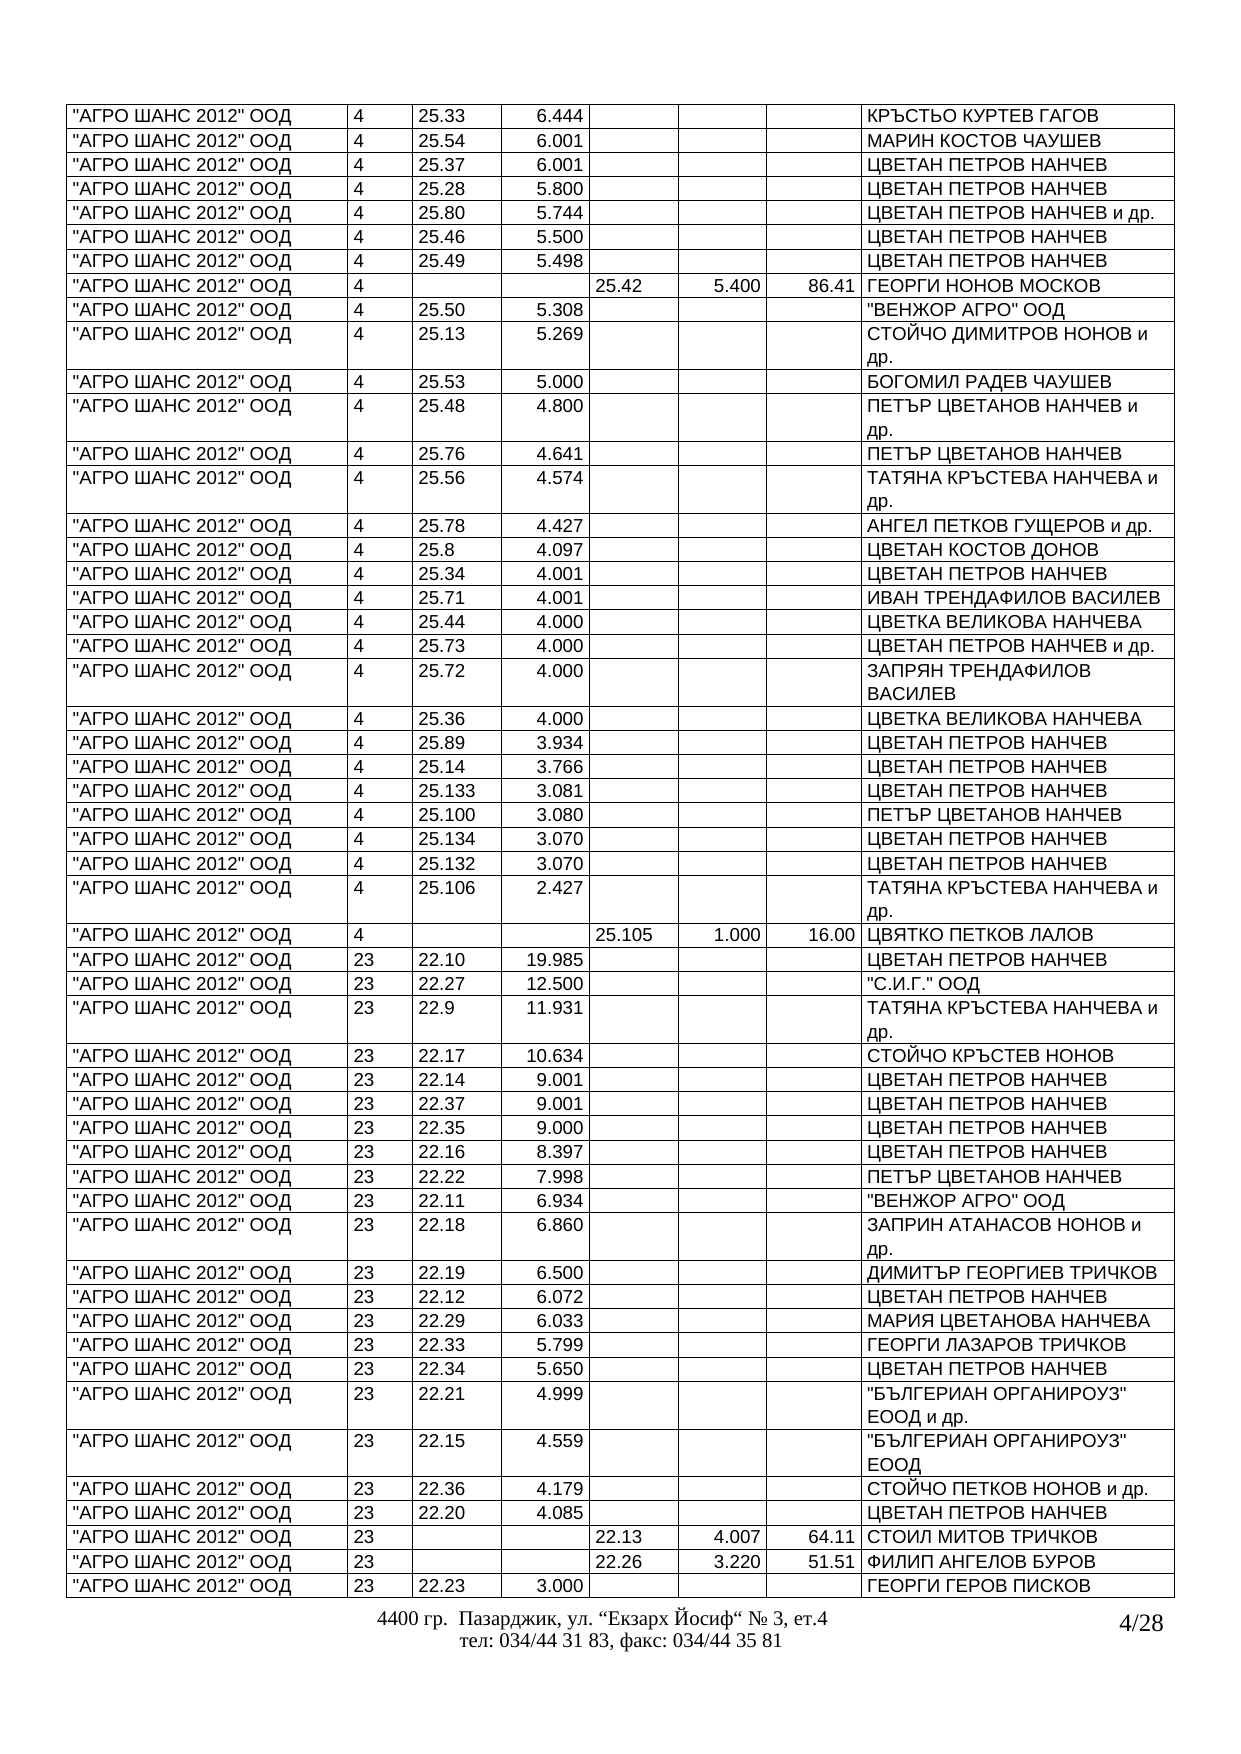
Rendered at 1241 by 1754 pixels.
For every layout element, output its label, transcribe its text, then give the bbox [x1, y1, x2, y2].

table_cell [413, 924, 501, 947]
table_cell "АГРО ШАНС 2012" ООД [67, 876, 347, 922]
table_cell [590, 153, 678, 176]
table_cell 22.27 [413, 972, 501, 995]
table_cell 23 [348, 1116, 412, 1139]
table_cell "АГРО ШАНС 2012" ООД [67, 755, 347, 778]
table_cell [679, 201, 766, 224]
table_cell 3.220 [679, 1550, 766, 1573]
table_cell ЦВЕТАН ПЕТРОВ НАНЧЕВ [862, 1501, 1174, 1524]
table_cell [679, 755, 766, 778]
table_cell [679, 1285, 766, 1308]
table_cell ЦВЕТАН ПЕТРОВ НАНЧЕВ [862, 948, 1174, 971]
table_cell 25.71 [413, 586, 501, 609]
table_cell СТОЙЧО КРЪСТЕВ НОНОВ [862, 1044, 1174, 1067]
table_cell "АГРО ШАНС 2012" ООД [67, 538, 347, 561]
table_cell 10.634 [502, 1044, 589, 1067]
table_cell "АГРО ШАНС 2012" ООД [67, 996, 347, 1043]
table_cell [679, 153, 766, 176]
table_cell [679, 610, 766, 633]
table_cell [679, 803, 766, 826]
table_cell [679, 1333, 766, 1356]
table_cell [679, 707, 766, 730]
table_cell [767, 1285, 861, 1308]
table_cell 5.308 [502, 298, 589, 321]
table_cell "АГРО ШАНС 2012" ООД [67, 1333, 347, 1356]
table_cell ГЕОРГИ ГЕРОВ ПИСКОВ [862, 1574, 1174, 1597]
table_cell [679, 1092, 766, 1115]
table_cell [590, 828, 678, 851]
table_cell [679, 996, 766, 1043]
table_cell [679, 635, 766, 658]
table_cell "АГРО ШАНС 2012" ООД [67, 250, 347, 273]
table_cell "АГРО ШАНС 2012" ООД [67, 948, 347, 971]
table_cell [679, 1068, 766, 1091]
table_cell [767, 803, 861, 826]
table_cell [590, 1189, 678, 1212]
table_cell [413, 1526, 501, 1549]
table_cell 22.35 [413, 1116, 501, 1139]
table_cell [590, 1358, 678, 1381]
table_cell [679, 562, 766, 585]
table_cell [767, 1068, 861, 1091]
table_cell "АГРО ШАНС 2012" ООД [67, 1430, 347, 1476]
table_cell [767, 996, 861, 1043]
table_cell 3.080 [502, 803, 589, 826]
table_cell 22.29 [413, 1309, 501, 1332]
table_cell "АГРО ШАНС 2012" ООД [67, 1526, 347, 1549]
table_cell [679, 828, 766, 851]
table_cell [679, 1309, 766, 1332]
table_cell 5.269 [502, 322, 589, 369]
table_cell [767, 1116, 861, 1139]
table_cell [590, 562, 678, 585]
table_cell ЦВЕТАН ПЕТРОВ НАНЧЕВ [862, 755, 1174, 778]
table_cell [590, 1574, 678, 1597]
table_cell 3.081 [502, 779, 589, 802]
table_cell ЦВЕТАН ПЕТРОВ НАНЧЕВ [862, 828, 1174, 851]
table_cell [679, 1141, 766, 1164]
table_cell [767, 972, 861, 995]
table_cell "АГРО ШАНС 2012" ООД [67, 707, 347, 730]
table_cell 23 [348, 1189, 412, 1212]
table_cell [767, 1165, 861, 1188]
table_cell ЦВЕТАН ПЕТРОВ НАНЧЕВ [862, 225, 1174, 248]
table_cell [767, 707, 861, 730]
table_cell [590, 876, 678, 922]
table_cell 22.37 [413, 1092, 501, 1115]
table_cell ЦВЕТАН ПЕТРОВ НАНЧЕВ [862, 153, 1174, 176]
table_cell [590, 1165, 678, 1188]
table_cell ЦВЕТКА ВЕЛИКОВА НАНЧЕВА [862, 707, 1174, 730]
table_cell [767, 442, 861, 465]
table_cell [767, 1309, 861, 1332]
table_cell [590, 1430, 678, 1476]
table_cell 22.36 [413, 1477, 501, 1500]
table_cell 6.500 [502, 1261, 589, 1284]
table_cell "АГРО ШАНС 2012" ООД [67, 466, 347, 513]
table_cell 4 [348, 562, 412, 585]
table_cell "АГРО ШАНС 2012" ООД [67, 1285, 347, 1308]
table_cell "АГРО ШАНС 2012" ООД [67, 1189, 347, 1212]
table_cell "АГРО ШАНС 2012" ООД [67, 1550, 347, 1573]
table_cell [590, 1141, 678, 1164]
table_cell "АГРО ШАНС 2012" ООД [67, 803, 347, 826]
table_cell 23 [348, 948, 412, 971]
table_cell ПЕТЪР ЦВЕТАНОВ НАНЧЕВ [862, 803, 1174, 826]
table_cell [590, 635, 678, 658]
table_cell 51.51 [767, 1550, 861, 1573]
table_cell [590, 972, 678, 995]
table_cell [767, 1092, 861, 1115]
table_cell [767, 586, 861, 609]
table_cell 64.11 [767, 1526, 861, 1549]
table_cell 23 [348, 1068, 412, 1091]
table_cell ЦВЕТАН ПЕТРОВ НАНЧЕВ и др. [862, 201, 1174, 224]
table_cell 4 [348, 466, 412, 513]
table_cell 6.860 [502, 1213, 589, 1260]
table_cell [679, 1261, 766, 1284]
table_cell ЦВЕТАН ПЕТРОВ НАНЧЕВ [862, 1116, 1174, 1139]
table_cell [590, 1333, 678, 1356]
table_cell [590, 298, 678, 321]
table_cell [67, 105, 347, 128]
table_cell [767, 659, 861, 706]
table_cell "АГРО ШАНС 2012" ООД [67, 177, 347, 200]
table_cell 6.934 [502, 1189, 589, 1212]
table_cell [590, 1068, 678, 1091]
table_cell 16.00 [767, 924, 861, 947]
table_cell 25.14 [413, 755, 501, 778]
table_cell [679, 442, 766, 465]
table_cell 4.800 [502, 394, 589, 441]
table_cell [767, 129, 861, 152]
table_cell БОГОМИЛ РАДЕВ ЧАУШЕВ [862, 370, 1174, 393]
table_cell 4 [348, 153, 412, 176]
table_cell 4.085 [502, 1501, 589, 1524]
table_cell [767, 635, 861, 658]
table_cell [590, 370, 678, 393]
table_cell ЦВЕТАН КОСТОВ ДОНОВ [862, 538, 1174, 561]
table_cell 25.132 [413, 852, 501, 875]
table_cell 23 [348, 1526, 412, 1549]
table_cell [590, 803, 678, 826]
table_cell "АГРО ШАНС 2012" ООД [67, 1116, 347, 1139]
table_cell [590, 659, 678, 706]
table_cell 4 [348, 610, 412, 633]
table_cell "АГРО ШАНС 2012" ООД [67, 274, 347, 297]
table_cell [767, 466, 861, 513]
table_cell 4 [348, 442, 412, 465]
table_cell 23 [348, 1141, 412, 1164]
table_cell [767, 1261, 861, 1284]
table_cell 4.999 [502, 1382, 589, 1428]
table_cell 4 [348, 924, 412, 947]
table_cell 4 [348, 779, 412, 802]
table_cell "АГРО ШАНС 2012" ООД [67, 1382, 347, 1428]
table_cell 25.53 [413, 370, 501, 393]
table_cell 25.100 [413, 803, 501, 826]
table_cell [590, 1213, 678, 1260]
table_cell 19.985 [502, 948, 589, 971]
table_cell "ВЕНЖОР АГРО" ООД [862, 298, 1174, 321]
table_cell [679, 779, 766, 802]
table_cell 25.33 [413, 105, 501, 128]
table_cell [679, 177, 766, 200]
table_cell [767, 1358, 861, 1381]
table_cell ГЕОРГИ ЛАЗАРОВ ТРИЧКОВ [862, 1333, 1174, 1356]
table_cell АНГЕЛ ПЕТКОВ ГУЩЕРОВ и др. [862, 514, 1174, 537]
table_cell 4 [348, 250, 412, 273]
table_cell "АГРО ШАНС 2012" ООД [67, 1358, 347, 1381]
table_cell "АГРО ШАНС 2012" ООД [67, 394, 347, 441]
table_cell [767, 1189, 861, 1212]
table_cell 3.934 [502, 731, 589, 754]
table_cell [679, 876, 766, 922]
table_cell ЦВЕТАН ПЕТРОВ НАНЧЕВ [862, 1092, 1174, 1115]
table_cell 25.106 [413, 876, 501, 922]
table_cell [590, 586, 678, 609]
table_cell [590, 129, 678, 152]
table_cell 25.36 [413, 707, 501, 730]
table_cell "АГРО ШАНС 2012" ООД [67, 1213, 347, 1260]
table_cell [590, 177, 678, 200]
table_cell [502, 1550, 589, 1573]
table_cell 4 [348, 201, 412, 224]
table_cell 4 [348, 225, 412, 248]
table_cell 4 [348, 298, 412, 321]
table_cell 22.22 [413, 1165, 501, 1188]
table_cell 4 [348, 707, 412, 730]
table_cell [590, 1092, 678, 1115]
table_cell [679, 466, 766, 513]
table_cell 4.559 [502, 1430, 589, 1476]
table_cell [767, 1141, 861, 1164]
table_cell [590, 1477, 678, 1500]
table_cell "АГРО ШАНС 2012" ООД [67, 153, 347, 176]
table_cell [679, 1477, 766, 1500]
table_cell 4 [348, 514, 412, 537]
table_cell 4 [348, 394, 412, 441]
table_cell "АГРО ШАНС 2012" ООД [67, 1501, 347, 1524]
table_cell [679, 1116, 766, 1139]
table_cell ЦВЕТАН ПЕТРОВ НАНЧЕВ [862, 1068, 1174, 1091]
table_cell 23 [348, 1044, 412, 1067]
table_cell 4 [348, 876, 412, 922]
table_cell 4 [348, 177, 412, 200]
table_cell [679, 1501, 766, 1524]
table_cell 25.105 [590, 924, 678, 947]
table_cell "АГРО ШАНС 2012" ООД [67, 924, 347, 947]
table_cell 3.070 [502, 828, 589, 851]
table_cell [767, 201, 861, 224]
table_cell [767, 1044, 861, 1067]
table_cell 25.34 [413, 562, 501, 585]
table_cell 4 [348, 322, 412, 369]
table_cell [767, 1213, 861, 1260]
table_cell [590, 1309, 678, 1332]
table_cell [767, 1477, 861, 1500]
table_cell КРЪСТЬО КУРТЕВ ГАГОВ [862, 105, 1174, 128]
table_cell 5.650 [502, 1358, 589, 1381]
table_cell [679, 659, 766, 706]
table_cell [767, 394, 861, 441]
table_cell ЦВЕТАН ПЕТРОВ НАНЧЕВ [862, 1285, 1174, 1308]
table_cell [767, 852, 861, 875]
table_cell 4 [348, 586, 412, 609]
table_cell [767, 610, 861, 633]
table_cell 25.42 [590, 274, 678, 297]
table_cell 25.89 [413, 731, 501, 754]
table_cell 22.21 [413, 1382, 501, 1428]
table_cell 4.001 [502, 562, 589, 585]
table_cell 4 [348, 852, 412, 875]
table_cell [590, 394, 678, 441]
table_cell [502, 924, 589, 947]
table_cell 25.134 [413, 828, 501, 851]
table_cell 25.46 [413, 225, 501, 248]
table_cell 4.001 [502, 586, 589, 609]
table_cell [590, 538, 678, 561]
table_cell 4 [348, 659, 412, 706]
table_cell ИВАН ТРЕНДАФИЛОВ ВАСИЛЕВ [862, 586, 1174, 609]
table_cell [590, 610, 678, 633]
table_cell [590, 948, 678, 971]
table_cell [413, 274, 501, 297]
table_cell ЦВЯТКО ПЕТКОВ ЛАЛОВ [862, 924, 1174, 947]
table_cell "БЪЛГЕРИАН ОРГАНИРОУЗ" ЕООД и др. [862, 1382, 1174, 1428]
table_cell 23 [348, 1382, 412, 1428]
table_cell 3.766 [502, 755, 589, 778]
table_cell 2.427 [502, 876, 589, 922]
table_cell "БЪЛГЕРИАН ОРГАНИРОУЗ" ЕООД [862, 1430, 1174, 1476]
table_cell 6.033 [502, 1309, 589, 1332]
table_cell 4 [348, 635, 412, 658]
table_cell 25.48 [413, 394, 501, 441]
table_cell [590, 105, 678, 128]
table_cell МАРИН КОСТОВ ЧАУШЕВ [862, 129, 1174, 152]
table_cell 22.17 [413, 1044, 501, 1067]
table_cell "АГРО ШАНС 2012" ООД [67, 1068, 347, 1091]
table_cell [590, 466, 678, 513]
table_cell 5.500 [502, 225, 589, 248]
table_cell 5.800 [502, 177, 589, 200]
table_cell 23 [348, 1501, 412, 1524]
table_cell 23 [348, 1165, 412, 1188]
table_cell 22.11 [413, 1189, 501, 1212]
table_cell "АГРО ШАНС 2012" ООД [67, 225, 347, 248]
table_cell "АГРО ШАНС 2012" ООД [67, 828, 347, 851]
table_cell [679, 1189, 766, 1212]
table_cell 25.13 [413, 322, 501, 369]
table_cell 25.76 [413, 442, 501, 465]
table_cell "АГРО ШАНС 2012" ООД [67, 659, 347, 706]
table_cell "АГРО ШАНС 2012" ООД [67, 322, 347, 369]
table_cell [679, 852, 766, 875]
table_cell "ВЕНЖОР АГРО" ООД [862, 1189, 1174, 1212]
table_cell 25.44 [413, 610, 501, 633]
table_cell 4 [348, 370, 412, 393]
table_cell 25.72 [413, 659, 501, 706]
table_cell 22.19 [413, 1261, 501, 1284]
table_cell "АГРО ШАНС 2012" ООД [67, 1261, 347, 1284]
table_cell ФИЛИП АНГЕЛОВ БУРОВ [862, 1550, 1174, 1573]
table_cell ЦВЕТАН ПЕТРОВ НАНЧЕВ [862, 1358, 1174, 1381]
table_cell 25.80 [413, 201, 501, 224]
table_cell 9.000 [502, 1116, 589, 1139]
table_cell 6.001 [502, 153, 589, 176]
table_cell [679, 586, 766, 609]
table_cell [590, 852, 678, 875]
table_cell [679, 1213, 766, 1260]
table_cell 4 [348, 755, 412, 778]
table_cell 23 [348, 1333, 412, 1356]
table_cell 4.000 [502, 610, 589, 633]
table_cell МАРИЯ ЦВЕТАНОВА НАНЧЕВА [862, 1309, 1174, 1332]
table_cell ЦВЕТАН ПЕТРОВ НАНЧЕВ [862, 852, 1174, 875]
table_cell 22.9 [413, 996, 501, 1043]
table_cell 4 [348, 129, 412, 152]
table_cell [590, 1382, 678, 1428]
table_cell [590, 1501, 678, 1524]
table_cell 4 [348, 538, 412, 561]
table_cell ДИМИТЪР ГЕОРГИЕВ ТРИЧКОВ [862, 1261, 1174, 1284]
table_cell ЦВЕТАН ПЕТРОВ НАНЧЕВ [862, 731, 1174, 754]
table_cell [67, 1574, 347, 1597]
table_cell 3.000 [502, 1574, 589, 1597]
table_cell ЦВЕТАН ПЕТРОВ НАНЧЕВ [862, 1141, 1174, 1164]
table_cell ГЕОРГИ НОНОВ МОСКОВ [862, 274, 1174, 297]
table_cell [767, 1382, 861, 1428]
table_cell 4.427 [502, 514, 589, 537]
table_cell [679, 1430, 766, 1476]
table_cell [767, 779, 861, 802]
table_cell 25.49 [413, 250, 501, 273]
table_cell 4.097 [502, 538, 589, 561]
table_cell [679, 250, 766, 273]
table_cell 23 [348, 1358, 412, 1381]
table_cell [67, 129, 347, 152]
table_cell 6.444 [502, 105, 589, 128]
table_cell 22.20 [413, 1501, 501, 1524]
table_cell [679, 731, 766, 754]
table_cell 25.54 [413, 129, 501, 152]
table_cell 22.26 [590, 1550, 678, 1573]
table_cell [767, 1501, 861, 1524]
table_cell [767, 514, 861, 537]
table_cell 23 [348, 1261, 412, 1284]
table_cell 25.8 [413, 538, 501, 561]
table_cell 25.78 [413, 514, 501, 537]
table_cell 4 [348, 105, 412, 128]
table_cell 22.10 [413, 948, 501, 971]
table_cell [767, 876, 861, 922]
table_cell [767, 153, 861, 176]
table_cell 4 [348, 803, 412, 826]
table_cell СТОИЛ МИТОВ ТРИЧКОВ [862, 1526, 1174, 1549]
table_cell СТОЙЧО ПЕТКОВ НОНОВ и др. [862, 1477, 1174, 1500]
table_cell ЦВЕТАН ПЕТРОВ НАНЧЕВ [862, 779, 1174, 802]
table_cell 23 [348, 1550, 412, 1573]
table_cell [767, 298, 861, 321]
table_cell 23 [348, 1213, 412, 1260]
table_cell [679, 370, 766, 393]
table_cell 23 [348, 1092, 412, 1115]
table_cell 4.000 [502, 659, 589, 706]
table_cell [679, 1574, 766, 1597]
table_cell "АГРО ШАНС 2012" ООД [67, 442, 347, 465]
table_cell 4 [348, 274, 412, 297]
table_cell 4.007 [679, 1526, 766, 1549]
table_cell [679, 1358, 766, 1381]
table_cell "АГРО ШАНС 2012" ООД [67, 852, 347, 875]
table_cell [590, 731, 678, 754]
table_cell [767, 948, 861, 971]
table_cell [590, 996, 678, 1043]
table_cell ПЕТЪР ЦВЕТАНОВ НАНЧЕВ [862, 1165, 1174, 1188]
table_cell [767, 1574, 861, 1597]
table_cell ТАТЯНА КРЪСТЕВА НАНЧЕВА и др. [862, 876, 1174, 922]
table_cell ЦВЕТКА ВЕЛИКОВА НАНЧЕВА [862, 610, 1174, 633]
table_cell [590, 322, 678, 369]
table_cell [767, 370, 861, 393]
table_cell [590, 201, 678, 224]
table_cell [767, 322, 861, 369]
table_cell 23 [348, 1285, 412, 1308]
table_cell СТОЙЧО ДИМИТРОВ НОНОВ и др. [862, 322, 1174, 369]
table_cell 5.000 [502, 370, 589, 393]
table_cell [679, 538, 766, 561]
table_cell "АГРО ШАНС 2012" ООД [67, 1044, 347, 1067]
table_cell [590, 442, 678, 465]
table_cell 9.001 [502, 1092, 589, 1115]
table_cell [679, 948, 766, 971]
table_cell 86.41 [767, 274, 861, 297]
table_cell 7.998 [502, 1165, 589, 1188]
table_cell 22.18 [413, 1213, 501, 1260]
table_cell 22.15 [413, 1430, 501, 1476]
table_cell 25.50 [413, 298, 501, 321]
table_cell [767, 225, 861, 248]
table_cell [590, 707, 678, 730]
table_cell 4.000 [502, 707, 589, 730]
table_cell "АГРО ШАНС 2012" ООД [67, 635, 347, 658]
table_cell 23 [348, 996, 412, 1043]
table_cell 23 [348, 1477, 412, 1500]
table_cell ЦВЕТАН ПЕТРОВ НАНЧЕВ [862, 177, 1174, 200]
table_cell [590, 755, 678, 778]
table_cell [413, 1550, 501, 1573]
table_cell [679, 105, 766, 128]
table_cell 23 [348, 1430, 412, 1476]
table_cell [767, 250, 861, 273]
table_cell 22.12 [413, 1285, 501, 1308]
table_cell 1.000 [679, 924, 766, 947]
table_cell 23 [348, 1574, 412, 1597]
table_cell 8.397 [502, 1141, 589, 1164]
table_cell 22.34 [413, 1358, 501, 1381]
table_cell ПЕТЪР ЦВЕТАНОВ НАНЧЕВ и др. [862, 394, 1174, 441]
table_cell 25.37 [413, 153, 501, 176]
table_cell 4.000 [502, 635, 589, 658]
table_cell "АГРО ШАНС 2012" ООД [67, 586, 347, 609]
table_cell 25.56 [413, 466, 501, 513]
table_cell 4 [348, 731, 412, 754]
table_cell 5.498 [502, 250, 589, 273]
table_cell 5.799 [502, 1333, 589, 1356]
table_cell 6.072 [502, 1285, 589, 1308]
table_cell "С.И.Г." ООД [862, 972, 1174, 995]
table_cell 4.574 [502, 466, 589, 513]
table_cell [679, 972, 766, 995]
table_cell 4.179 [502, 1477, 589, 1500]
table_cell "АГРО ШАНС 2012" ООД [67, 1309, 347, 1332]
table_cell [679, 322, 766, 369]
table_cell "АГРО ШАНС 2012" ООД [67, 562, 347, 585]
table_cell ЦВЕТАН ПЕТРОВ НАНЧЕВ [862, 562, 1174, 585]
table_cell [679, 225, 766, 248]
table_cell [590, 1044, 678, 1067]
table_cell 5.400 [679, 274, 766, 297]
table_cell "АГРО ШАНС 2012" ООД [67, 298, 347, 321]
table_cell [590, 1116, 678, 1139]
table_cell "АГРО ШАНС 2012" ООД [67, 1477, 347, 1500]
table_cell 25.28 [413, 177, 501, 200]
table_cell "АГРО ШАНС 2012" ООД [67, 1092, 347, 1115]
table_cell [590, 1285, 678, 1308]
table_cell [679, 1382, 766, 1428]
table_cell [679, 394, 766, 441]
table_cell [590, 779, 678, 802]
table_cell [590, 1261, 678, 1284]
table_cell 22.16 [413, 1141, 501, 1164]
table_cell "АГРО ШАНС 2012" ООД [67, 972, 347, 995]
table_cell 22.33 [413, 1333, 501, 1356]
table_cell [767, 177, 861, 200]
table_cell ЦВЕТАН ПЕТРОВ НАНЧЕВ [862, 250, 1174, 273]
table_cell 22.23 [413, 1574, 501, 1597]
table_cell 9.001 [502, 1068, 589, 1091]
table_cell "АГРО ШАНС 2012" ООД [67, 201, 347, 224]
table_cell 22.14 [413, 1068, 501, 1091]
table_cell 25.133 [413, 779, 501, 802]
table_cell [590, 514, 678, 537]
table_cell [767, 755, 861, 778]
table_cell ПЕТЪР ЦВЕТАНОВ НАНЧЕВ [862, 442, 1174, 465]
table_cell 3.070 [502, 852, 589, 875]
table_cell "АГРО ШАНС 2012" ООД [67, 370, 347, 393]
table_cell ЗАПРИН АТАНАСОВ НОНОВ и др. [862, 1213, 1174, 1260]
table_cell "АГРО ШАНС 2012" ООД [67, 1141, 347, 1164]
table_cell [590, 250, 678, 273]
table_cell 4.641 [502, 442, 589, 465]
table_cell ЗАПРЯН ТРЕНДАФИЛОВ ВАСИЛЕВ [862, 659, 1174, 706]
table_cell [679, 298, 766, 321]
table_cell 5.744 [502, 201, 589, 224]
table_cell [767, 105, 861, 128]
table_cell ТАТЯНА КРЪСТЕВА НАНЧЕВА и др. [862, 996, 1174, 1043]
table_cell [767, 731, 861, 754]
table_cell 11.931 [502, 996, 589, 1043]
table_cell [502, 1526, 589, 1549]
table_cell [767, 828, 861, 851]
table_cell [502, 274, 589, 297]
table_cell 23 [348, 1309, 412, 1332]
table_cell [590, 225, 678, 248]
table_cell [679, 129, 766, 152]
table_cell "АГРО ШАНС 2012" ООД [67, 514, 347, 537]
table_cell 4 [348, 828, 412, 851]
table_cell [767, 538, 861, 561]
table_cell ТАТЯНА КРЪСТЕВА НАНЧЕВА и др. [862, 466, 1174, 513]
table_cell [767, 562, 861, 585]
table_cell "АГРО ШАНС 2012" ООД [67, 779, 347, 802]
table_cell "АГРО ШАНС 2012" ООД [67, 610, 347, 633]
table_cell "АГРО ШАНС 2012" ООД [67, 1165, 347, 1188]
table_cell [679, 1165, 766, 1188]
table_cell 12.500 [502, 972, 589, 995]
table_cell [767, 1333, 861, 1356]
table_cell 6.001 [502, 129, 589, 152]
table_cell [679, 514, 766, 537]
table_cell [767, 1430, 861, 1476]
table_cell 25.73 [413, 635, 501, 658]
table_cell 23 [348, 972, 412, 995]
table_cell [679, 1044, 766, 1067]
table_cell "АГРО ШАНС 2012" ООД [67, 731, 347, 754]
table_cell ЦВЕТАН ПЕТРОВ НАНЧЕВ и др. [862, 635, 1174, 658]
table_cell 22.13 [590, 1526, 678, 1549]
